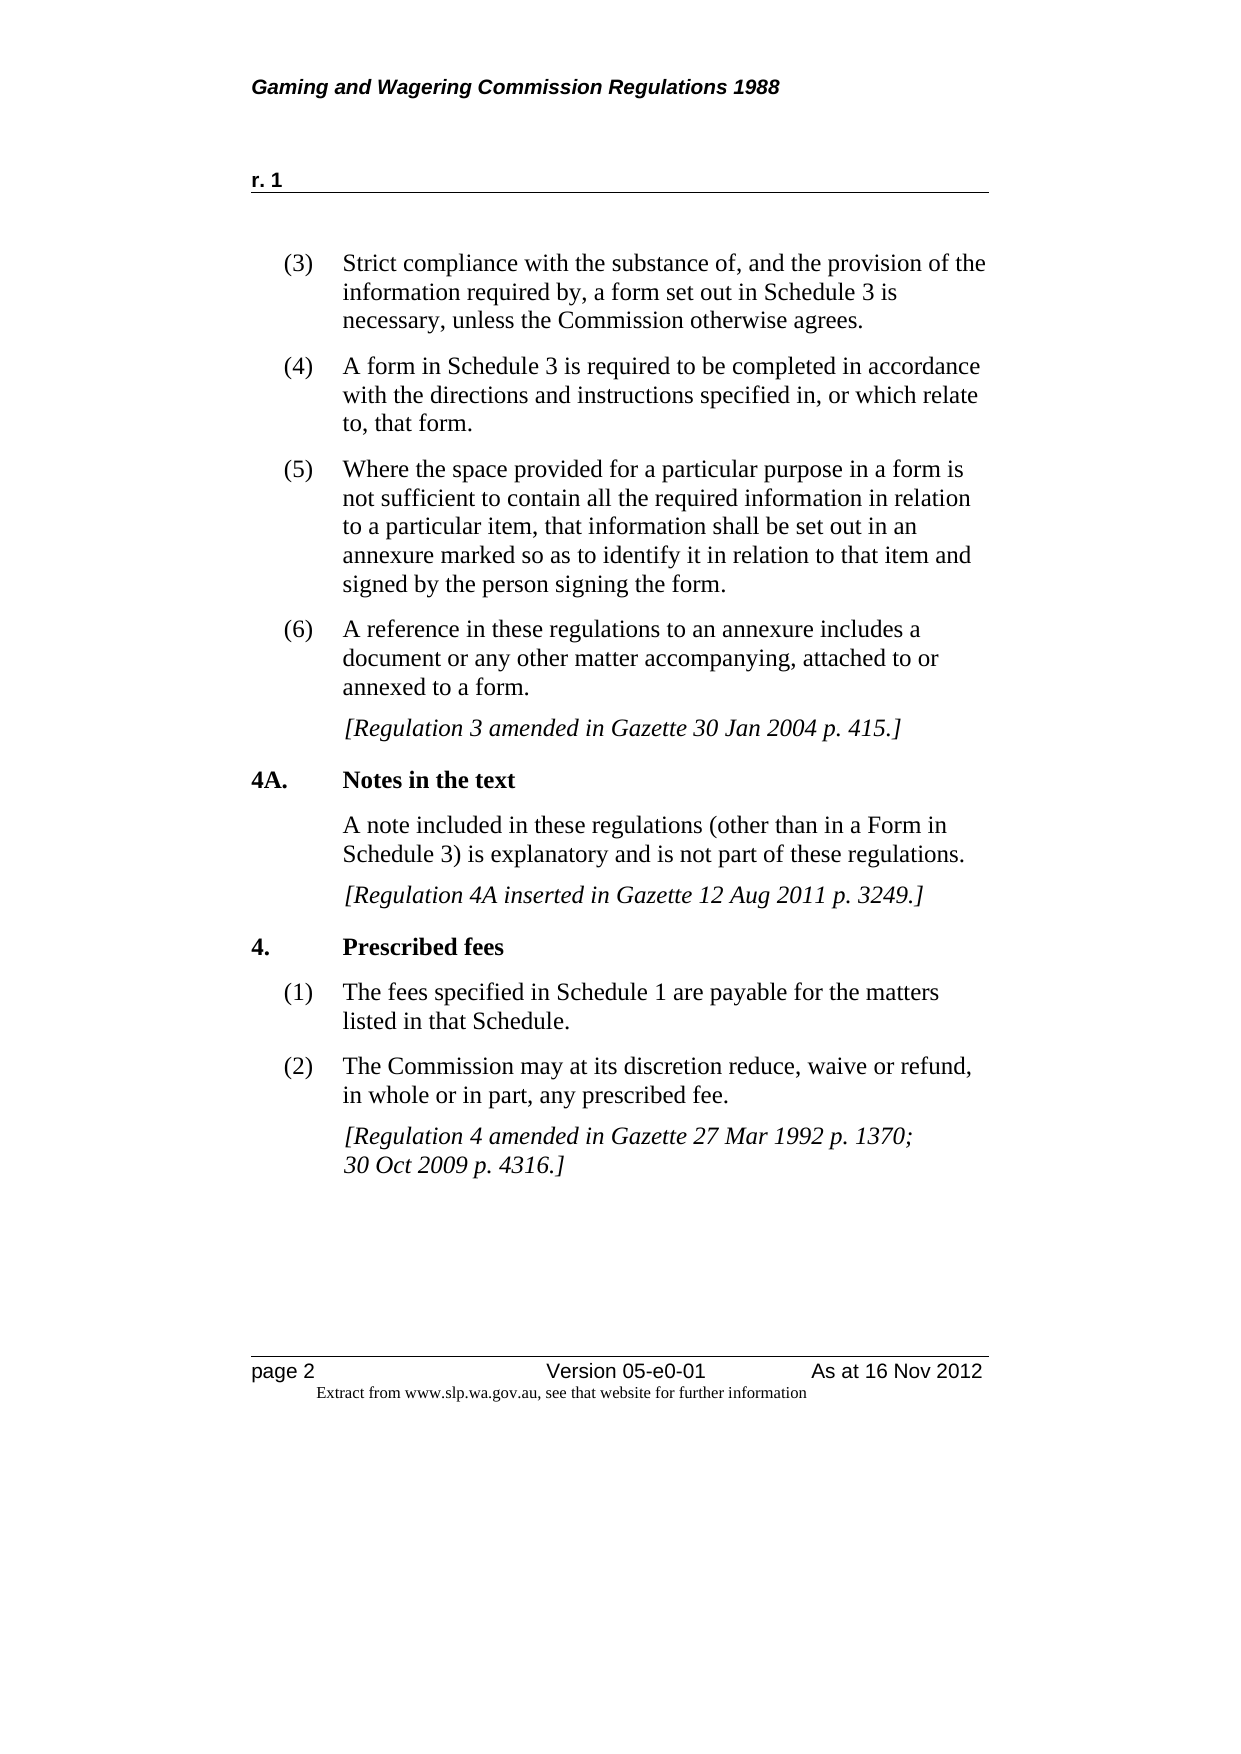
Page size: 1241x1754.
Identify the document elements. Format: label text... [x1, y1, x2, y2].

text (6) A reference in these regulations to an annexure includes a document or any other matter accompanying, attached to or annexed to a form. [251, 614, 989, 701]
text (3) Strict compliance with the substance of, and the provision of the information required by, a form set out in Schedule 3 is necessary, unless the Commission otherwise agrees. [251, 248, 989, 334]
text (1) The fees specified in Schedule 1 are payable for the matters listed in that Schedule. [251, 977, 989, 1035]
subtitle 4. Prescribed fees [251, 932, 989, 961]
text [Regulation 4A inserted in Gazette 12 Aug 2011 p. 3249.] [251, 880, 989, 909]
text [Regulation 3 amended in Gazette 30 Jan 2004 p. 415.] [251, 713, 989, 742]
subtitle 4A. Notes in the text [251, 765, 989, 793]
text (4) A form in Schedule 3 is required to be completed in accordance with the directions and instructions specified in, or which relate to, that form. [251, 351, 989, 437]
text A note included in these regulations (other than in a Form in Schedule 3) is explanatory and is not part of these regulations. [251, 810, 989, 868]
text (5) Where the space provided for a particular purpose in a form is not sufficient to contain all the required information in relation to a particular item, that information shall be set out in an annexure marked so as to identify it in relation to that item and signed by the person signing the form. [251, 454, 989, 598]
text [Regulation 4 amended in Gazette 27 Mar 1992 p. 1370; 30 Oct 2009 p. 4316.] [251, 1121, 989, 1179]
text (2) The Commission may at its discretion reduce, waive or refund, in whole or in part, any prescribed fee. [251, 1051, 989, 1109]
